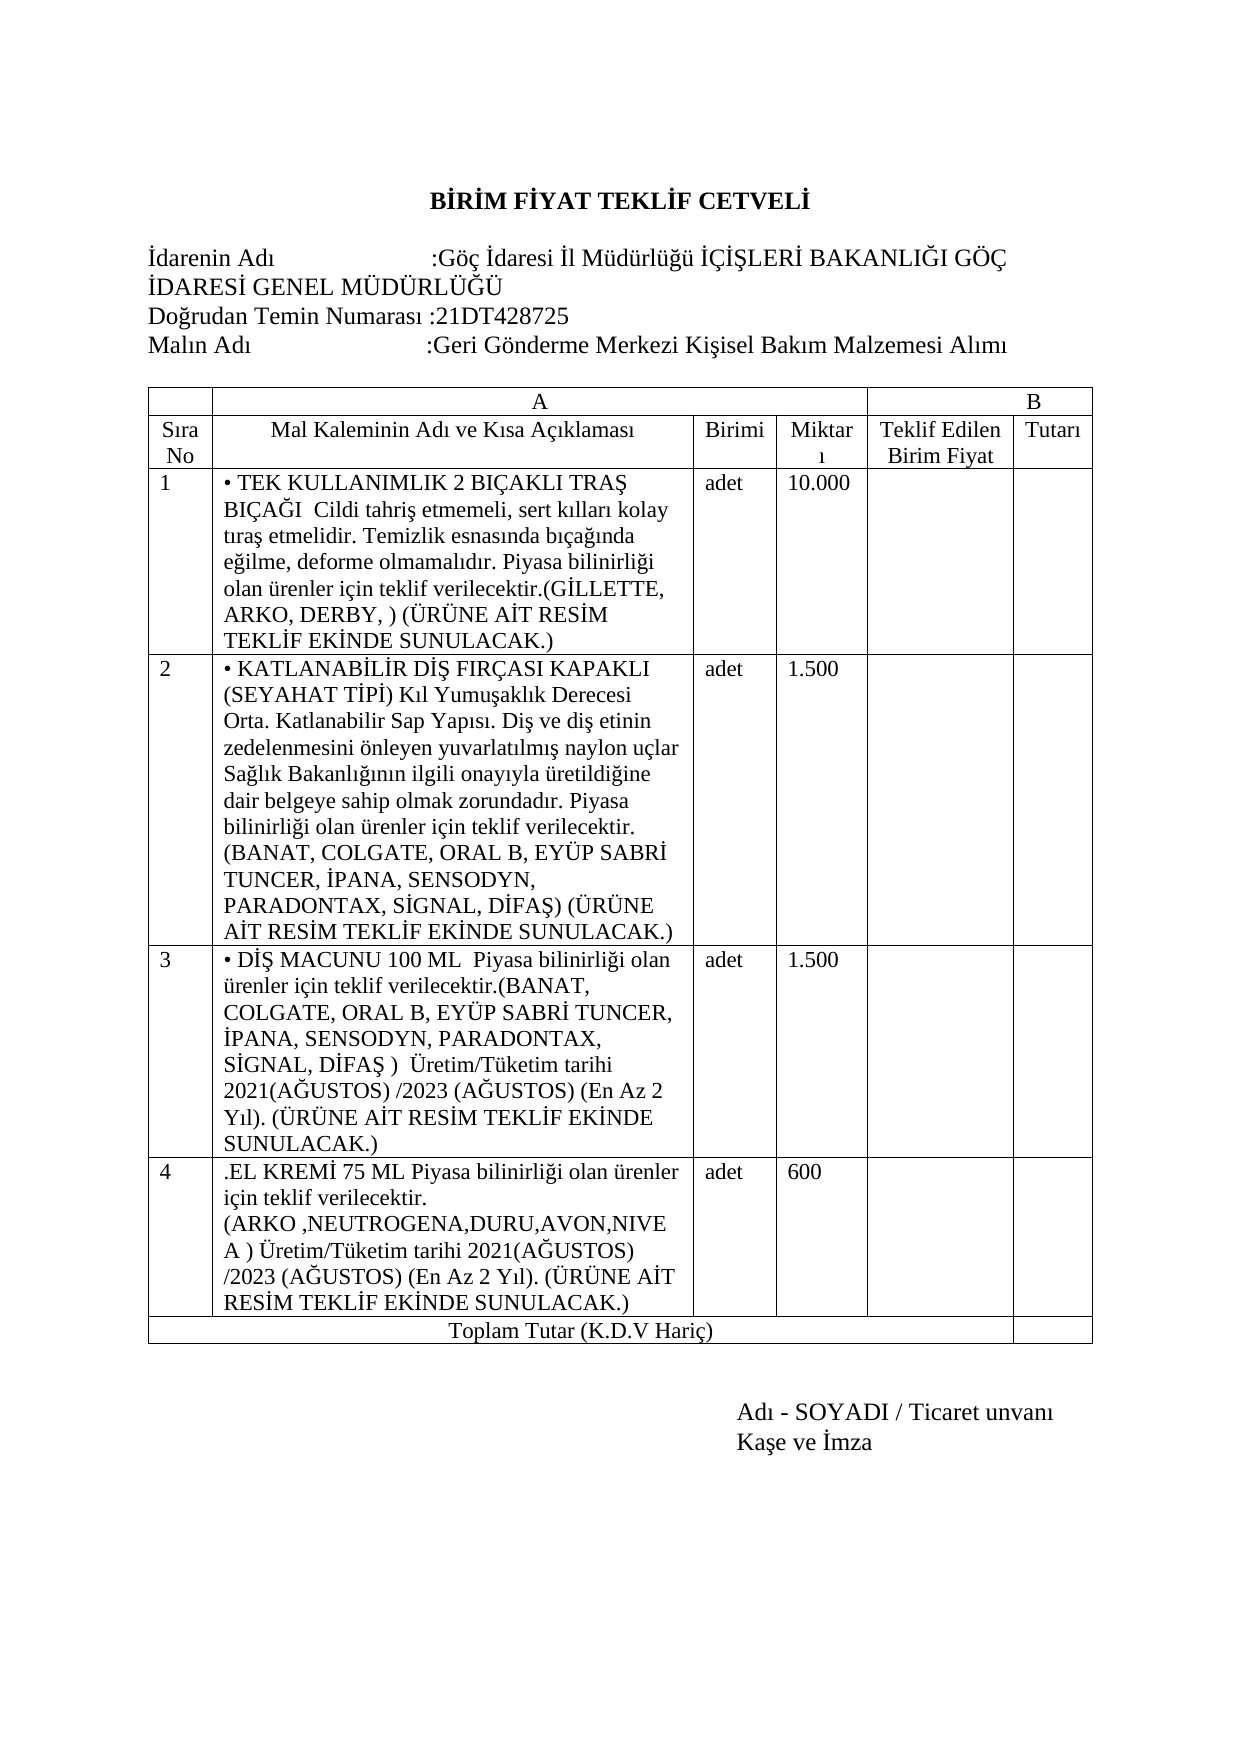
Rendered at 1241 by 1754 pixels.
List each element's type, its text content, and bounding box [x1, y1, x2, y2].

table_cell Mal Kaleminin Adı ve Kısa Açıklaması [213, 416, 693, 468]
table_cell 600 [777, 1158, 867, 1316]
table_cell • DİŞ MACUNU 100 ML Piyasa bilinirliği olan ürenler için teklif verilecektir.(BANAT, COLGATE, ORAL B, EYÜP SABRİ TUNCER, İPANA, SENSODYN, PARADONTAX, SİGNAL, DİFAŞ ) Üretim/Tüketim tarihi 2021(AĞUSTOS) /2023 (AĞUSTOS) (En Az 2 Yıl). (ÜRÜNE AİT RESİM TEKLİF EKİNDE SUNULACAK.) [213, 946, 693, 1157]
table_cell [868, 655, 1013, 945]
table_cell Toplam Tutar (K.D.V Hariç) [149, 1317, 1013, 1343]
text Malın Adı :Geri Gönderme Merkezi Kişisel Bakım Malzemesi Alımı [148, 330, 1093, 358]
table_cell 2 [149, 655, 212, 945]
table_cell [1014, 469, 1092, 654]
table_cell Tutarı [1014, 416, 1092, 468]
table_cell [1014, 655, 1092, 945]
table_cell Miktarı [777, 416, 867, 468]
table_cell 1.500 [777, 655, 867, 945]
table_cell 1 [149, 469, 212, 654]
table_cell [868, 469, 1013, 654]
table_cell Birimi [694, 416, 776, 468]
table_cell adet [694, 1158, 776, 1316]
table_cell adet [694, 946, 776, 1157]
text İdarenin Adı :Göç İdaresi İl Müdürlüğü İÇİŞLERİ BAKANLIĞI GÖÇ İDARESİ GENEL MÜDÜRLÜĞÜ [148, 243, 1093, 301]
text BİRİM FİYAT TEKLİF CETVELİ [148, 186, 1093, 215]
table_cell 10.000 [777, 469, 867, 654]
table_cell • TEK KULLANIMLIK 2 BIÇAKLI TRAŞ BIÇAĞI Cildi tahriş etmemeli, sert kılları kolay tıraş etmelidir. Temizlik esnasında bıçağında eğilme, deforme olmamalıdır. Piyasa bilinirliği olan ürenler için teklif verilecektir.(GİLLETTE, ARKO, DERBY, ) (ÜRÜNE AİT RESİM TEKLİF EKİNDE SUNULACAK.) [213, 469, 693, 654]
text Doğrudan Temin Numarası :21DT428725 [148, 301, 1093, 330]
table_header A [213, 388, 867, 414]
table_header Adı - SOYADI / Ticaret unvanı [729, 1397, 1093, 1427]
table_header [149, 388, 212, 414]
table_cell [868, 946, 1013, 1157]
table_cell [1014, 1158, 1092, 1316]
table_cell 1.500 [777, 946, 867, 1157]
table_cell .EL KREMİ 75 ML Piyasa bilinirliği olan ürenler için teklif verilecektir.(ARKO ,NEUTROGENA,DURU,AVON,NIVEA ) Üretim/Tüketim tarihi 2021(AĞUSTOS) /2023 (AĞUSTOS) (En Az 2 Yıl). (ÜRÜNE AİT RESİM TEKLİF EKİNDE SUNULACAK.) [213, 1158, 693, 1316]
table_cell [868, 1158, 1013, 1316]
table_cell Teklif Edilen Birim Fiyat [868, 416, 1013, 468]
table_cell 4 [149, 1158, 212, 1316]
table_cell adet [694, 655, 776, 945]
table_cell • KATLANABİLİR DİŞ FIRÇASI KAPAKLI (SEYAHAT TİPİ) Kıl Yumuşaklık Derecesi Orta. Katlanabilir Sap Yapısı. Diş ve diş etinin zedelenmesini önleyen yuvarlatılmış naylon uçlar Sağlık Bakanlığının ilgili onayıyla üretildiğine dair belgeye sahip olmak zorundadır. Piyasa bilinirliği olan ürenler için teklif verilecektir. (BANAT, COLGATE, ORAL B, EYÜP SABRİ TUNCER, İPANA, SENSODYN, PARADONTAX, SİGNAL, DİFAŞ) (ÜRÜNE AİT RESİM TEKLİF EKİNDE SUNULACAK.) [213, 655, 693, 945]
table_header B [868, 388, 1092, 414]
table_cell [1014, 1317, 1092, 1343]
table_cell [1014, 946, 1092, 1157]
table_cell Kaşe ve İmza [729, 1427, 1093, 1455]
table_cell Sıra No [149, 416, 212, 468]
table_cell adet [694, 469, 776, 654]
table_cell 3 [149, 946, 212, 1157]
